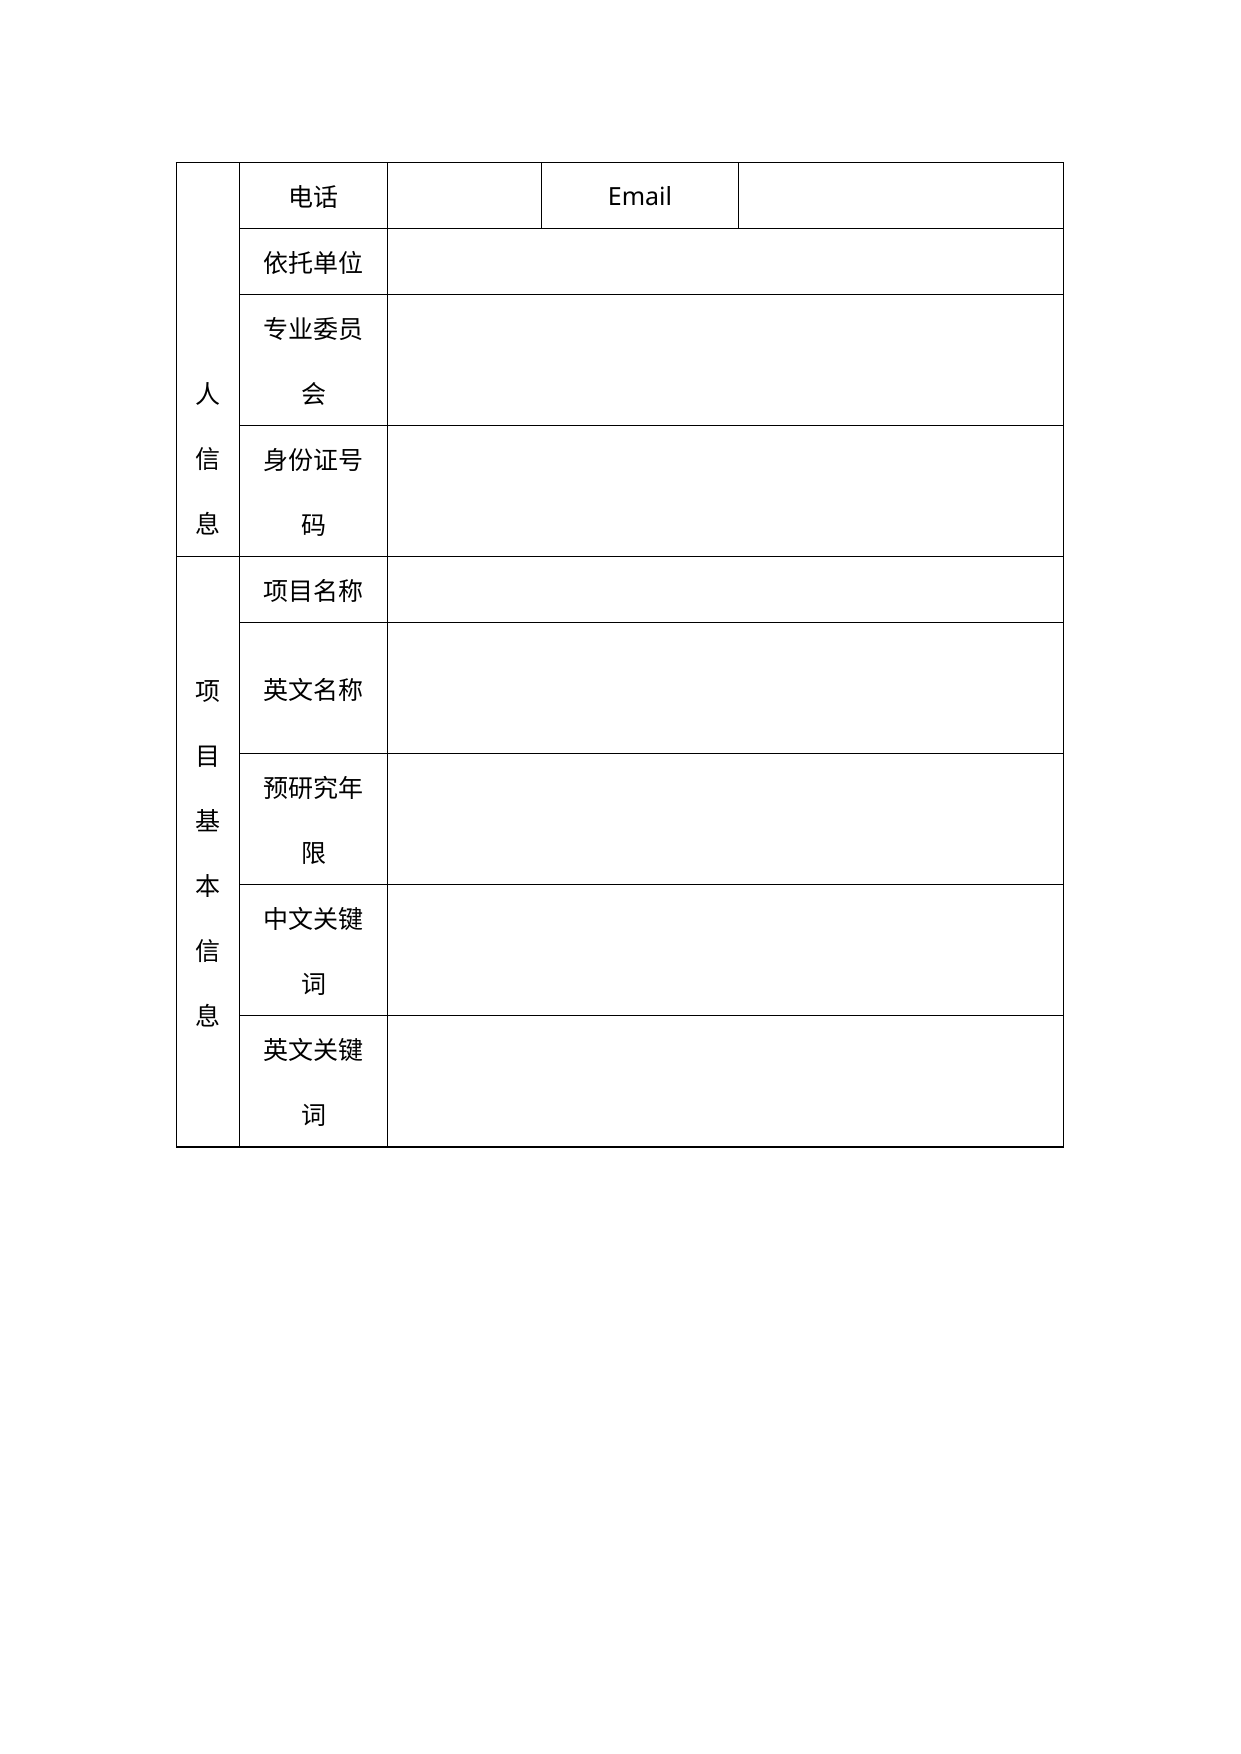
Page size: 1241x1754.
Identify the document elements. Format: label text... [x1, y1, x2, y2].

table_cell [388, 426, 1063, 556]
table_cell 身份证号码 [240, 426, 387, 556]
table_cell 预研究年限 [240, 754, 387, 884]
table_cell [388, 557, 1063, 622]
table_cell [388, 229, 1063, 294]
table_cell [388, 754, 1063, 884]
table_cell [388, 163, 541, 228]
table_cell 依托单位 [240, 229, 387, 294]
table_cell [388, 1016, 1063, 1146]
table_cell [388, 295, 1063, 425]
table_cell [388, 623, 1063, 753]
table_cell 中文关键词 [240, 885, 387, 1015]
table_cell [739, 163, 1063, 228]
table_cell 项目基本信息 [177, 557, 239, 1146]
table_cell Email [542, 163, 738, 228]
table_cell 项目名称 [240, 557, 387, 622]
table_cell 英文关键词 [240, 1016, 387, 1146]
table_cell 电话 [240, 163, 387, 228]
table_cell 英文名称 [240, 623, 387, 753]
table_cell 专业委员会 [240, 295, 387, 425]
table_cell [388, 885, 1063, 1015]
